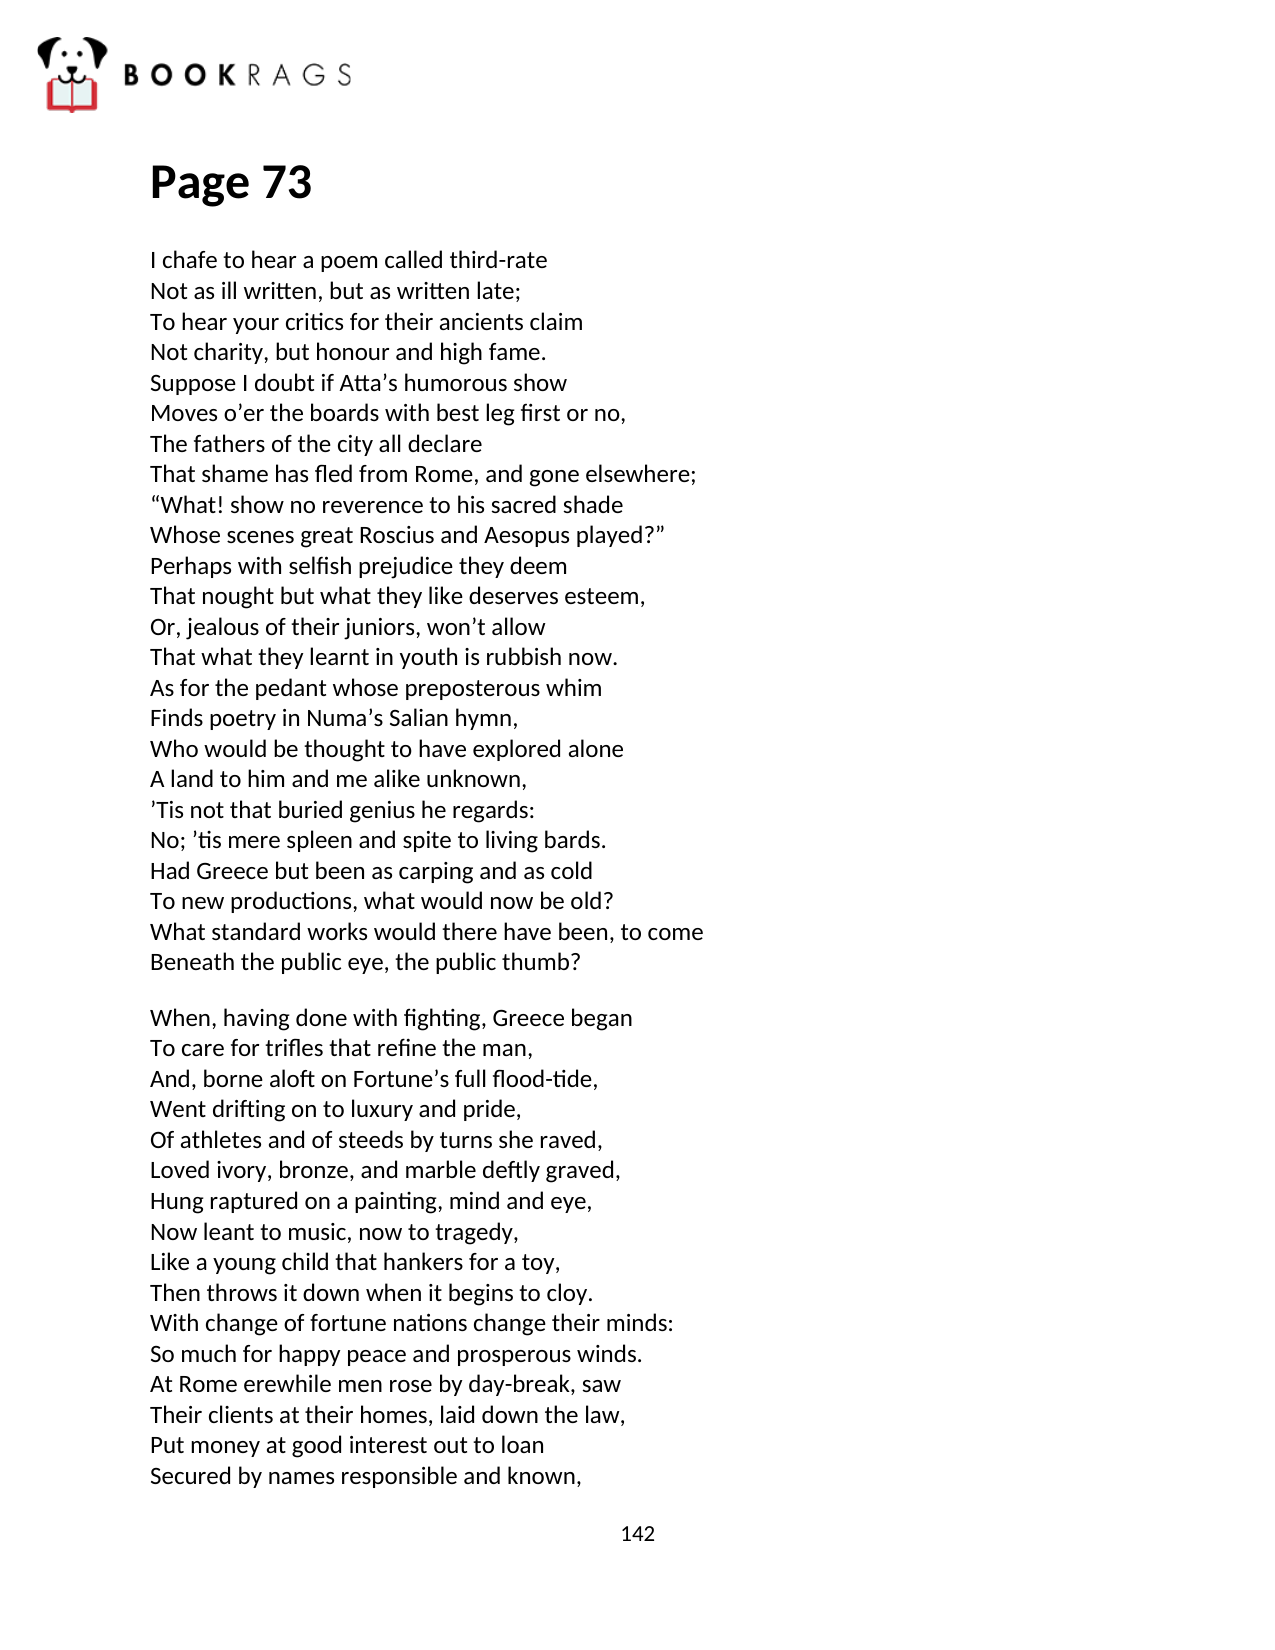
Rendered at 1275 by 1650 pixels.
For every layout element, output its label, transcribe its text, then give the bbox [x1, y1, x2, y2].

text I chafe to hear a poem called third-rate Not as ill written, but as written late; To hear your critics for their ancients claim Not charity, but honour and high fame. Suppose I doubt if Atta’s humorous show Moves o’er the boards with best leg first or no, The fathers of the city all declare That shame has fled from Rome, and gone elsewhere; “What! show no reverence to his sacred shade Whose scenes great Roscius and Aesopus played?” Perhaps with selfish prejudice they deem That nought but what they like deserves esteem, Or, jealous of their juniors, won’t allow That what they learnt in youth is rubbish now. As for the pedant whose preposterous whim Finds poetry in Numa’s Salian hymn, Who would be thought to have explored alone A land to him and me alike unknown, ’Tis not that buried genius he regards: No; ’tis mere spleen and spite to living bards. Had Greece but been as carping and as cold To new productions, what would now be old? What standard works would there have been, to come Beneath the public eye, the public thumb? [150, 244, 1125, 977]
picture [37, 37, 351, 113]
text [150, 1002, 1125, 1490]
text Page 73 [150, 150, 1125, 211]
